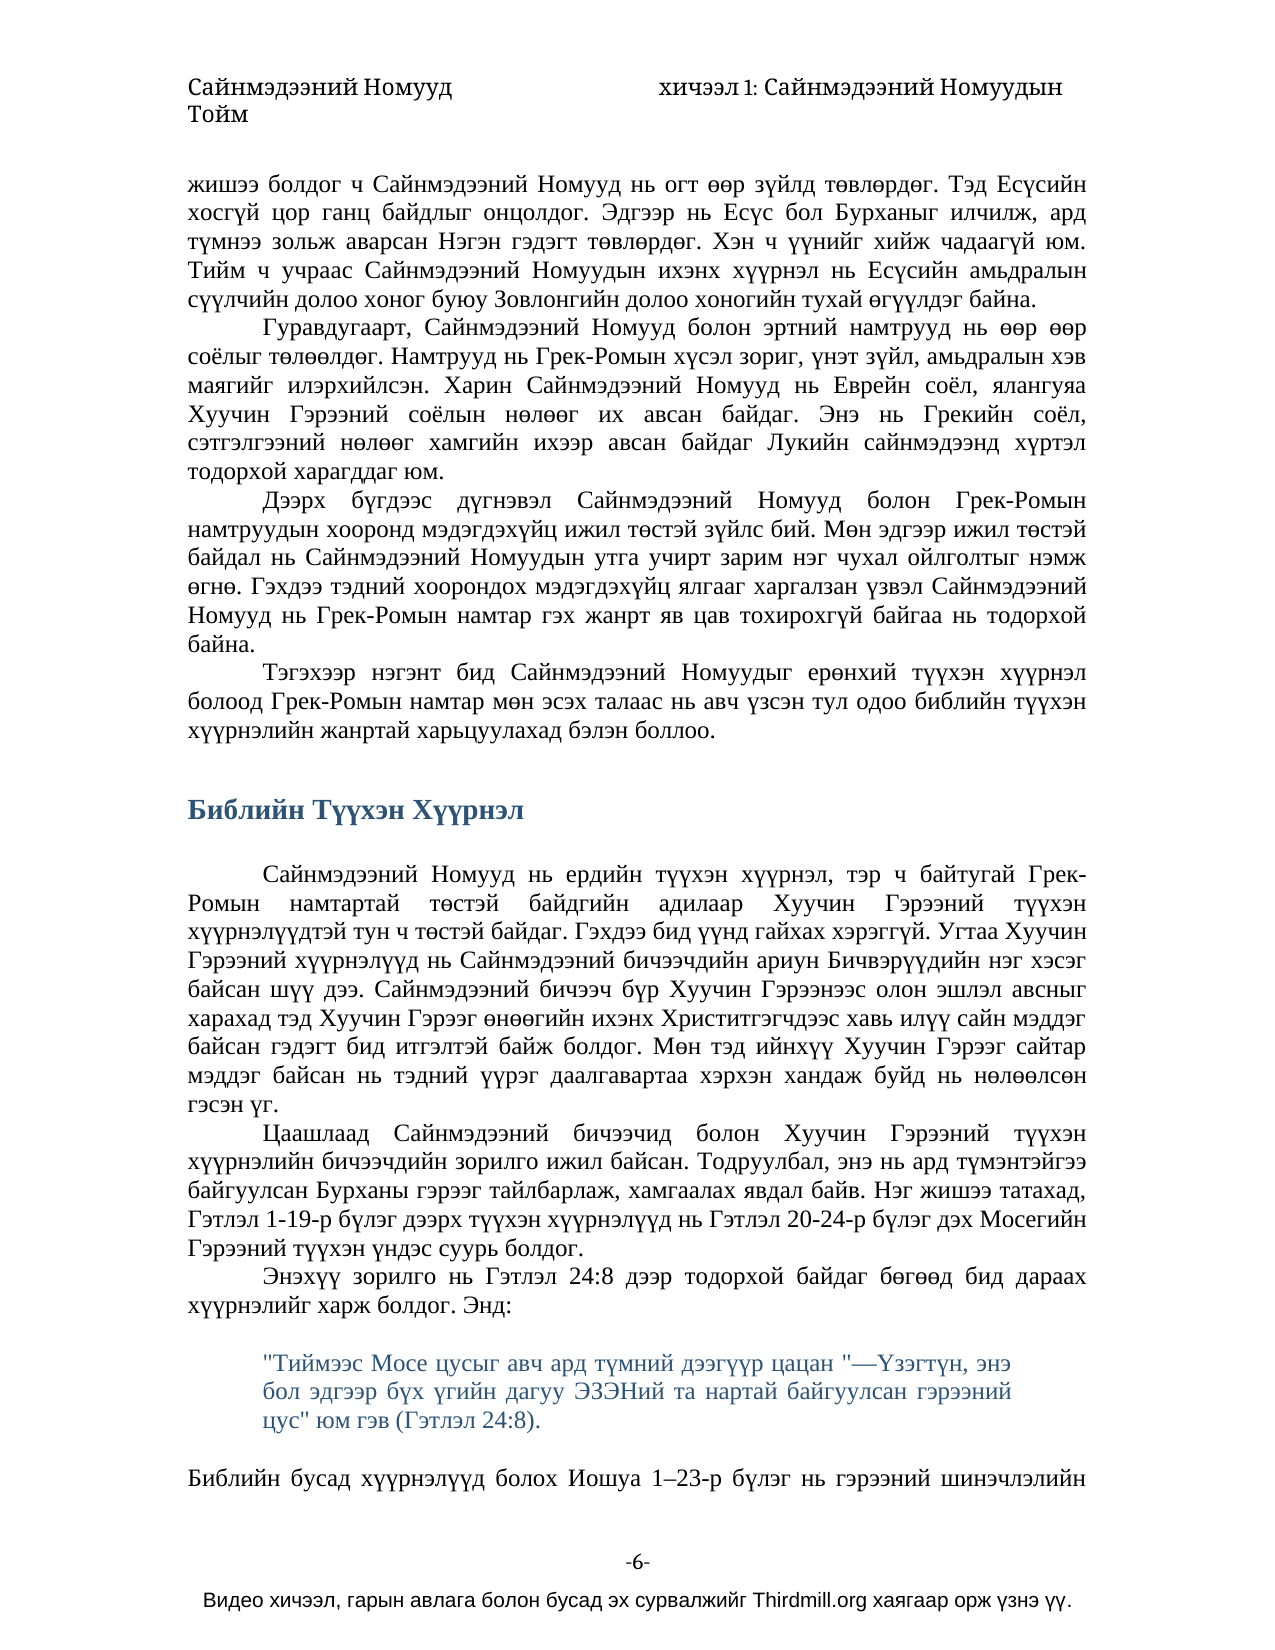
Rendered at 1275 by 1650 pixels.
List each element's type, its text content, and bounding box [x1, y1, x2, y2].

text Цаашлаад Сайнмэдээний бичээчид болон Хуучин Гэрээний түүхэн хүүрнэлийн бичээчдийн зорилго ижил байсан. Тодруулбал, энэ нь ард түмэнтэйгээ байгуулсан Бурханы гэрээг тайлбарлаж, хамгаалах явдал байв. Нэг жишээ татахад, Гэтлэл 1-19-р бүлэг дээрх түүхэн хүүрнэлүүд нь Гэтлэл 20-24-р бүлэг дэх Мосегийн Гэрээний түүхэн үндэс суурь болдог. [187, 1118, 1087, 1261]
text Сайнмэдээний Номууд нь ердийн түүхэн хүүрнэл, тэр ч байтугай Грек-Ромын намтартай төстэй байдгийн адилаар Хуучин Гэрээний түүхэн хүүрнэлүүдтэй тун ч төстэй байдаг. Гэхдээ бид үүнд гайхах хэрэггүй. Угтаа Хуучин Гэрээний хүүрнэлүүд нь Сайнмэдээний бичээчдийн ариун Бичвэрүүдийн нэг хэсэг байсан шүү дээ. Сайнмэдээний бичээч бүр Хуучин Гэрээнээс олон эшлэл авсныг харахад тэд Хуучин Гэрээг өнөөгийн ихэнх Христитгэгчдээс хавь илүү сайн мэддэг байсан гэдэгт бид итгэлтэй байж болдог. Мөн тэд ийнхүү Хуучин Гэрээг сайтар мэддэг байсан нь тэдний үүрэг даалгавартаа хэрхэн хандаж буйд нь нөлөөлсөн гэсэн үг. [187, 859, 1087, 1118]
text "Тиймээс Мосе цусыг авч ард түмний дээгүүр цацан "—Үзэгтүн, энэ бол эдгээр бүх үгийн дагуу ЭЗЭНий та нартай байгуулсан гэрээний цус" юм гэв (Гэтлэл 24:8). [262, 1348, 1012, 1434]
text Библийн Түүхэн Хүүрнэл [187, 792, 1087, 825]
text Дээрх бүгдээс дүгнэвэл Сайнмэдээний Номууд болон Грек-Ромын намтруудын хооронд мэдэгдэхүйц ижил төстэй зүйлс бий. Мөн эдгээр ижил төстэй байдал нь Сайнмэдээний Номуудын утга учирт зарим нэг чухал ойлголтыг нэмж өгнө. Гэхдээ тэдний хоорондох мэдэгдэхүйц ялгааг харгалзан үзвэл Сайнмэдээний Номууд нь Грек-Ромын намтар гэх жанрт яв цав тохирохгүй байгаа нь тодорхой байна. [187, 485, 1087, 657]
text Гуравдугаарт, Сайнмэдээний Номууд болон эртний намтрууд нь өөр өөр соёлыг төлөөлдөг. Намтрууд нь Грек-Ромын хүсэл зориг, үнэт зүйл, амьдралын хэв маягийг илэрхийлсэн. Харин Сайнмэдээний Номууд нь Еврейн соёл, ялангуяа Хуучин Гэрээний соёлын нөлөөг их авсан байдаг. Энэ нь Грекийн соёл, сэтгэлгээний нөлөөг хамгийн ихээр авсан байдаг Лукийн сайнмэдээнд хүртэл тодорхой харагддаг юм. [187, 312, 1087, 485]
text Энэхүү зорилго нь Гэтлэл 24:8 дээр тодорхой байдаг бөгөөд бид дараах хүүрнэлийг харж болдог. Энд: [187, 1261, 1087, 1319]
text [187, 169, 1087, 312]
text Тэгэхээр нэгэнт бид Сайнмэдээний Номуудыг ерөнхий түүхэн хүүрнэл болоод Грек-Ромын намтар мөн эсэх талаас нь авч үзсэн тул одоо библийн түүхэн хүүрнэлийн жанртай харьцуулахад бэлэн боллоо. [187, 657, 1087, 744]
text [187, 1463, 1087, 1491]
